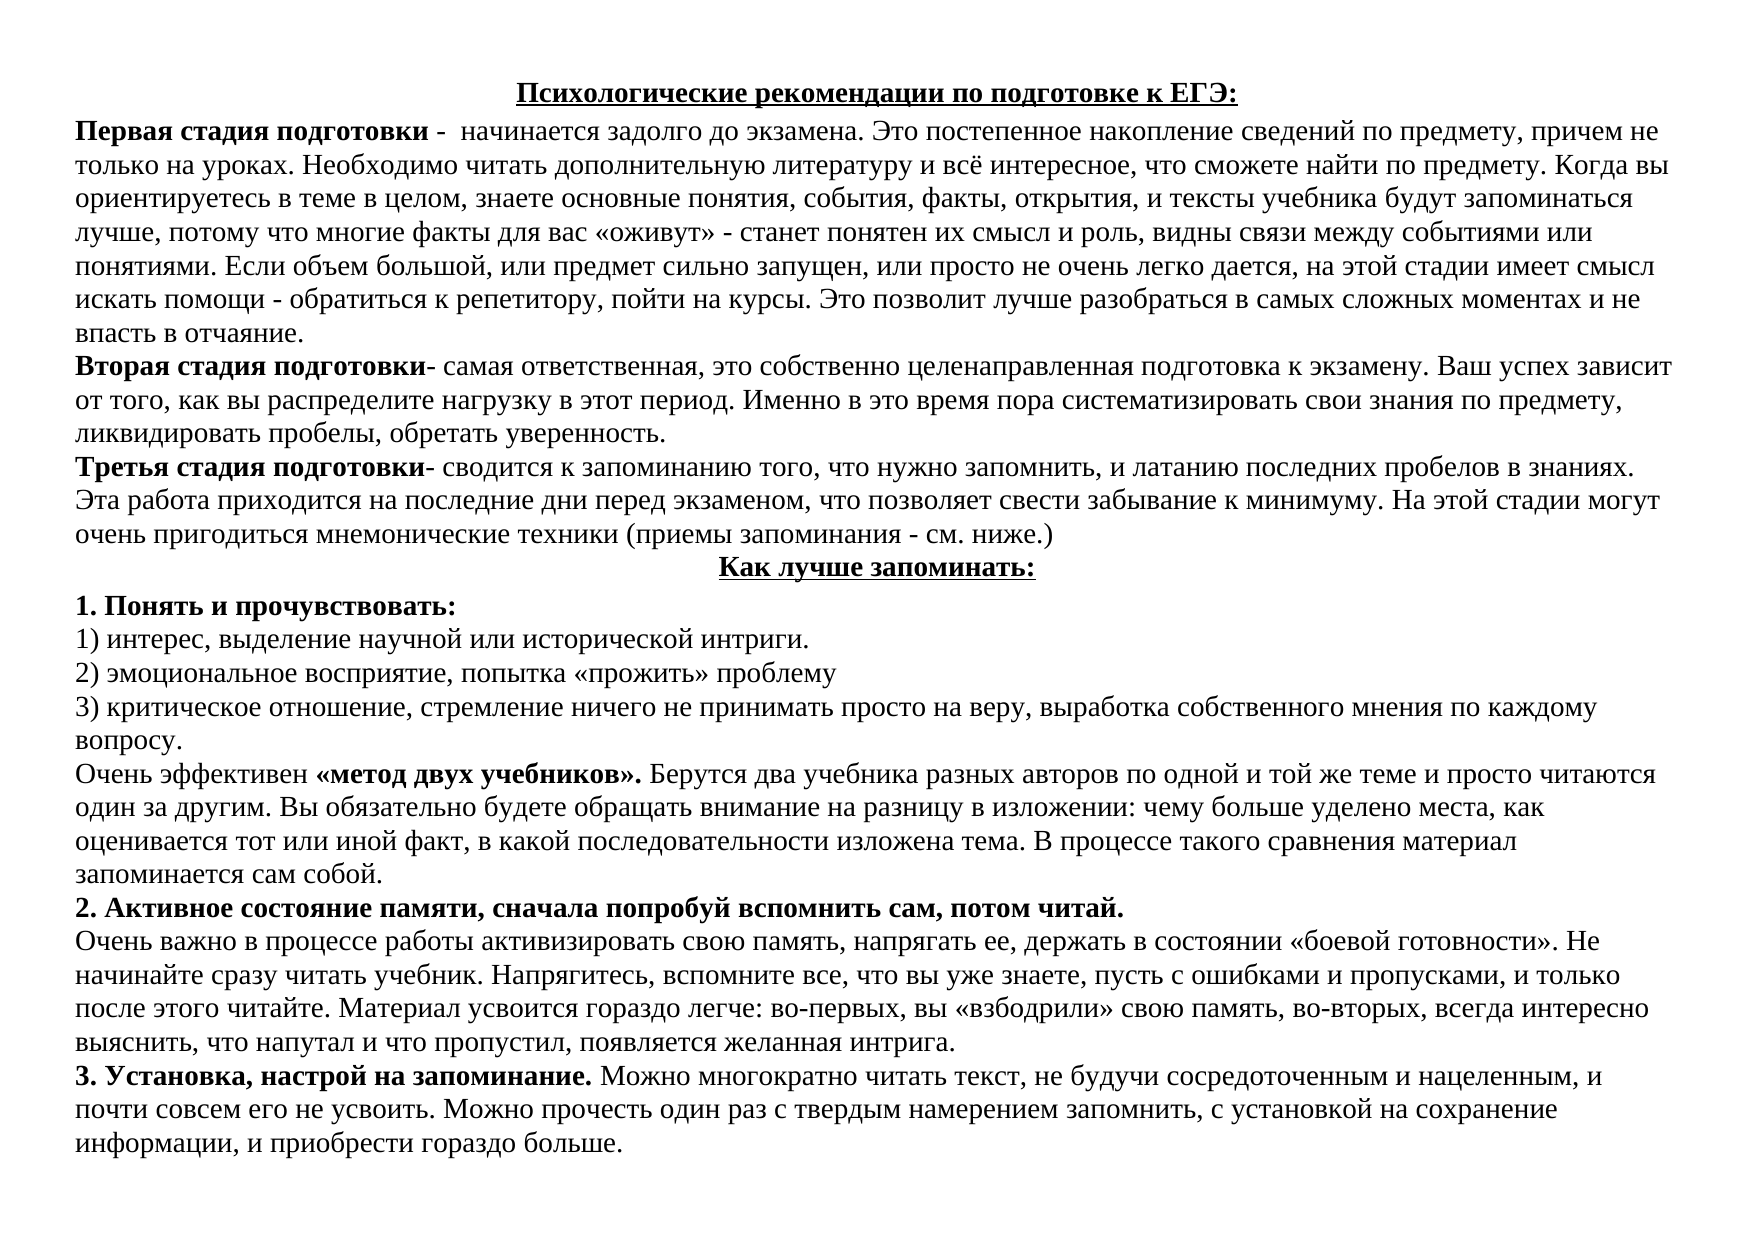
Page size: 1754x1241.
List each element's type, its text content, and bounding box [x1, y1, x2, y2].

text Как лучше запоминать: [75, 549, 1679, 583]
text 2) эмоциональное восприятие, попытка «прожить» проблему [75, 655, 1679, 689]
text 3) критическое отношение, стремление ничего не принимать просто на веру, выработка собственного мнения по каждому вопросу. [75, 689, 1679, 756]
text Первая стадия подготовки - начинается задолго до экзамена. Это постепенное накопление сведений по предмету, причем не только на уроках. Необходимо читать дополнительную литературу и всё интересное, что сможете найти по предмету. Когда вы ориентируетесь в теме в целом, знаете основные понятия, события, факты, открытия, и тексты учебника будут запоминаться лучше, потому что многие факты для вас «оживут» - станет понятен их смысл и роль, видны связи между событиями или понятиями. Если объем большой, или предмет сильно запущен, или просто не очень легко дается, на этой стадии имеет смысл искать помощи - обратиться к репетитору, пойти на курсы. Это позволит лучше разобраться в самых сложных моментах и не впасть в отчаяние. [75, 113, 1679, 348]
text 2. Активное состояние памяти, сначала попробуй вспомнить сам, потом читай. [75, 890, 1679, 923]
text Очень важно в процессе работы активизировать свою память, напрягать ее, держать в состоянии «боевой готовности». Не начинайте сразу читать учебник. Напрягитесь, вспомните все, что вы уже знаете, пусть с ошибками и пропусками, и только после этого читайте. Материал усвоится гораздо легче: во-первых, вы «взбодрили» свою память, во-вторых, всегда интересно выяснить, что напутал и что пропустил, появляется желанная интрига. [75, 923, 1679, 1058]
text Третья стадия подготовки- сводится к запоминанию того, что нужно запомнить, и латанию последних пробелов в знаниях. Эта работа приходится на последние дни перед экзаменом, что позволяет свести забывание к минимуму. На этой стадии могут очень пригодиться мнемонические техники (приемы запоминания - см. ниже.) [75, 449, 1679, 549]
text 1. Понять и прочувствовать: [75, 588, 1679, 622]
text 1) интерес, выделение научной или исторической интриги. [75, 622, 1679, 655]
text 3. Установка, настрой на запоминание. Можно многократно читать текст, не будучи сосредоточенным и нацеленным, и почти совсем его не усвоить. Можно прочесть один раз с твердым намерением запомнить, с установкой на сохранение информации, и приобрести гораздо больше. [75, 1058, 1679, 1158]
text Психологические рекомендации по подготовке к ЕГЭ: [75, 75, 1679, 108]
text Вторая стадия подготовки- самая ответственная, это собственно целенаправленная подготовка к экзамену. Ваш успех зависит от того, как вы распределите нагрузку в этот период. Именно в это время пора систематизировать свои знания по предмету, ликвидировать пробелы, обретать уверенность. [75, 348, 1679, 449]
text Очень эффективен «метод двух учебников». Берутся два учебника разных авторов по одной и той же теме и просто читаются один за другим. Вы обязательно будете обращать внимание на разницу в изложении: чему больше уделено места, как оценивается тот или иной факт, в какой последовательности изложена тема. В процессе такого сравнения материал запоминается сам собой. [75, 756, 1679, 890]
